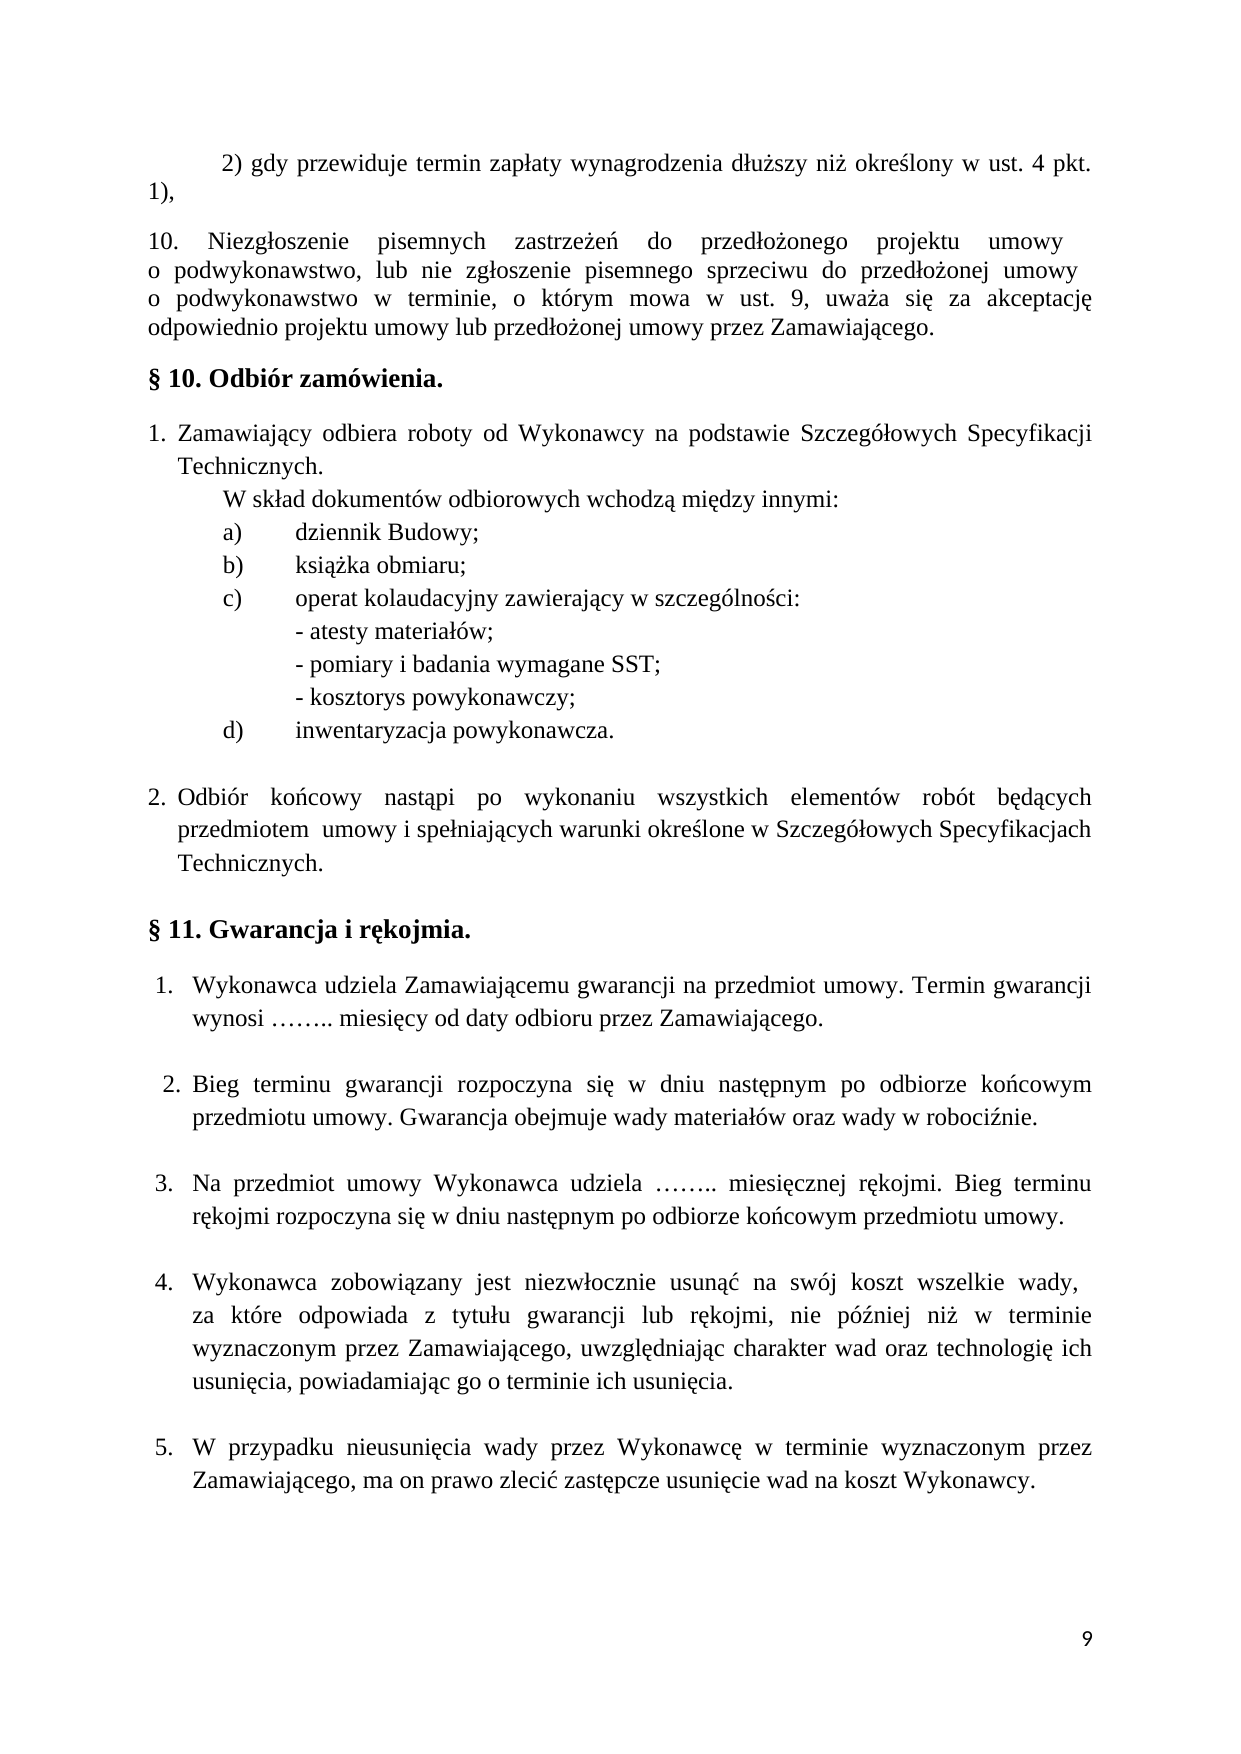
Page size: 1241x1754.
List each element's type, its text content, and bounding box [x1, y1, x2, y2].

list b) książka obmiaru; [223, 550, 1093, 579]
text 10. Niezgłoszenie pisemnych zastrzeżeń do przedłożonego projektu umowy o podwykonawstwo, lub nie zgłoszenie pisemnego sprzeciwu do przedłożonej umowy o podwykonawstwo w terminie, o którym mowa w ust. 9, uważa się za akceptację odpowiednio projektu umowy lub przedłożonej umowy przez Zamawiającego. [148, 226, 1093, 341]
list - pomiary i badania wymagane SST; [223, 649, 1093, 678]
list Odbiór końcowy nastąpi po wykonaniu wszystkich elementów robót będących przedmiotem umowy i spełniających warunki określone w Szczegółowych Specyfikacjach Technicznych. [148, 782, 1093, 876]
list Wykonawca udziela Zamawiającemu gwarancji na przedmiot umowy. Termin gwarancji wynosi …….. miesięcy od daty odbioru przez Zamawiającego. [154, 970, 1093, 1032]
list - atesty materiałów; [223, 616, 1093, 645]
list Bieg terminu gwarancji rozpoczyna się w dniu następnym po odbiorze końcowym przedmiotu umowy. Gwarancja obejmuje wady materiałów oraz wady w robociźnie. [162, 1069, 1093, 1131]
list c) operat kolaudacyjny zawierający w szczególności: [223, 583, 1093, 612]
text § 10. Odbiór zamówienia. [148, 362, 1093, 393]
list Wykonawca zobowiązany jest niezwłocznie usunąć na swój koszt wszelkie wady, za które odpowiada z tytułu gwarancji lub rękojmi, nie później niż w terminie wyznaczonym przez Zamawiającego, uwzględniając charakter wad oraz technologię ich usunięcia, powiadamiając go o terminie ich usunięcia. [154, 1267, 1093, 1395]
list a) dziennik Budowy; [223, 517, 1093, 546]
list - kosztorys powykonawczy; [223, 682, 1093, 711]
list W przypadku nieusunięcia wady przez Wykonawcę w terminie wyznaczonym przez Zamawiającego, ma on prawo zlecić zastępcze usunięcie wad na koszt Wykonawcy. [154, 1432, 1093, 1494]
list Na przedmiot umowy Wykonawca udziela …….. miesięcznej rękojmi. Bieg terminu rękojmi rozpoczyna się w dniu następnym po odbiorze końcowym przedmiotu umowy. [154, 1168, 1093, 1230]
list d) inwentaryzacja powykonawcza. [223, 716, 1093, 744]
list Zamawiający odbiera roboty od Wykonawcy na podstawie Szczegółowych Specyfikacji Technicznych. [148, 418, 1093, 480]
text § 11. Gwarancja i rękojmia. [148, 914, 1093, 945]
list W skład dokumentów odbiorowych wchodzą między innymi: [223, 484, 1093, 513]
text 2) gdy przewiduje termin zapłaty wynagrodzenia dłuższy niż określony w ust. 4 pkt. 1), [148, 148, 1093, 205]
